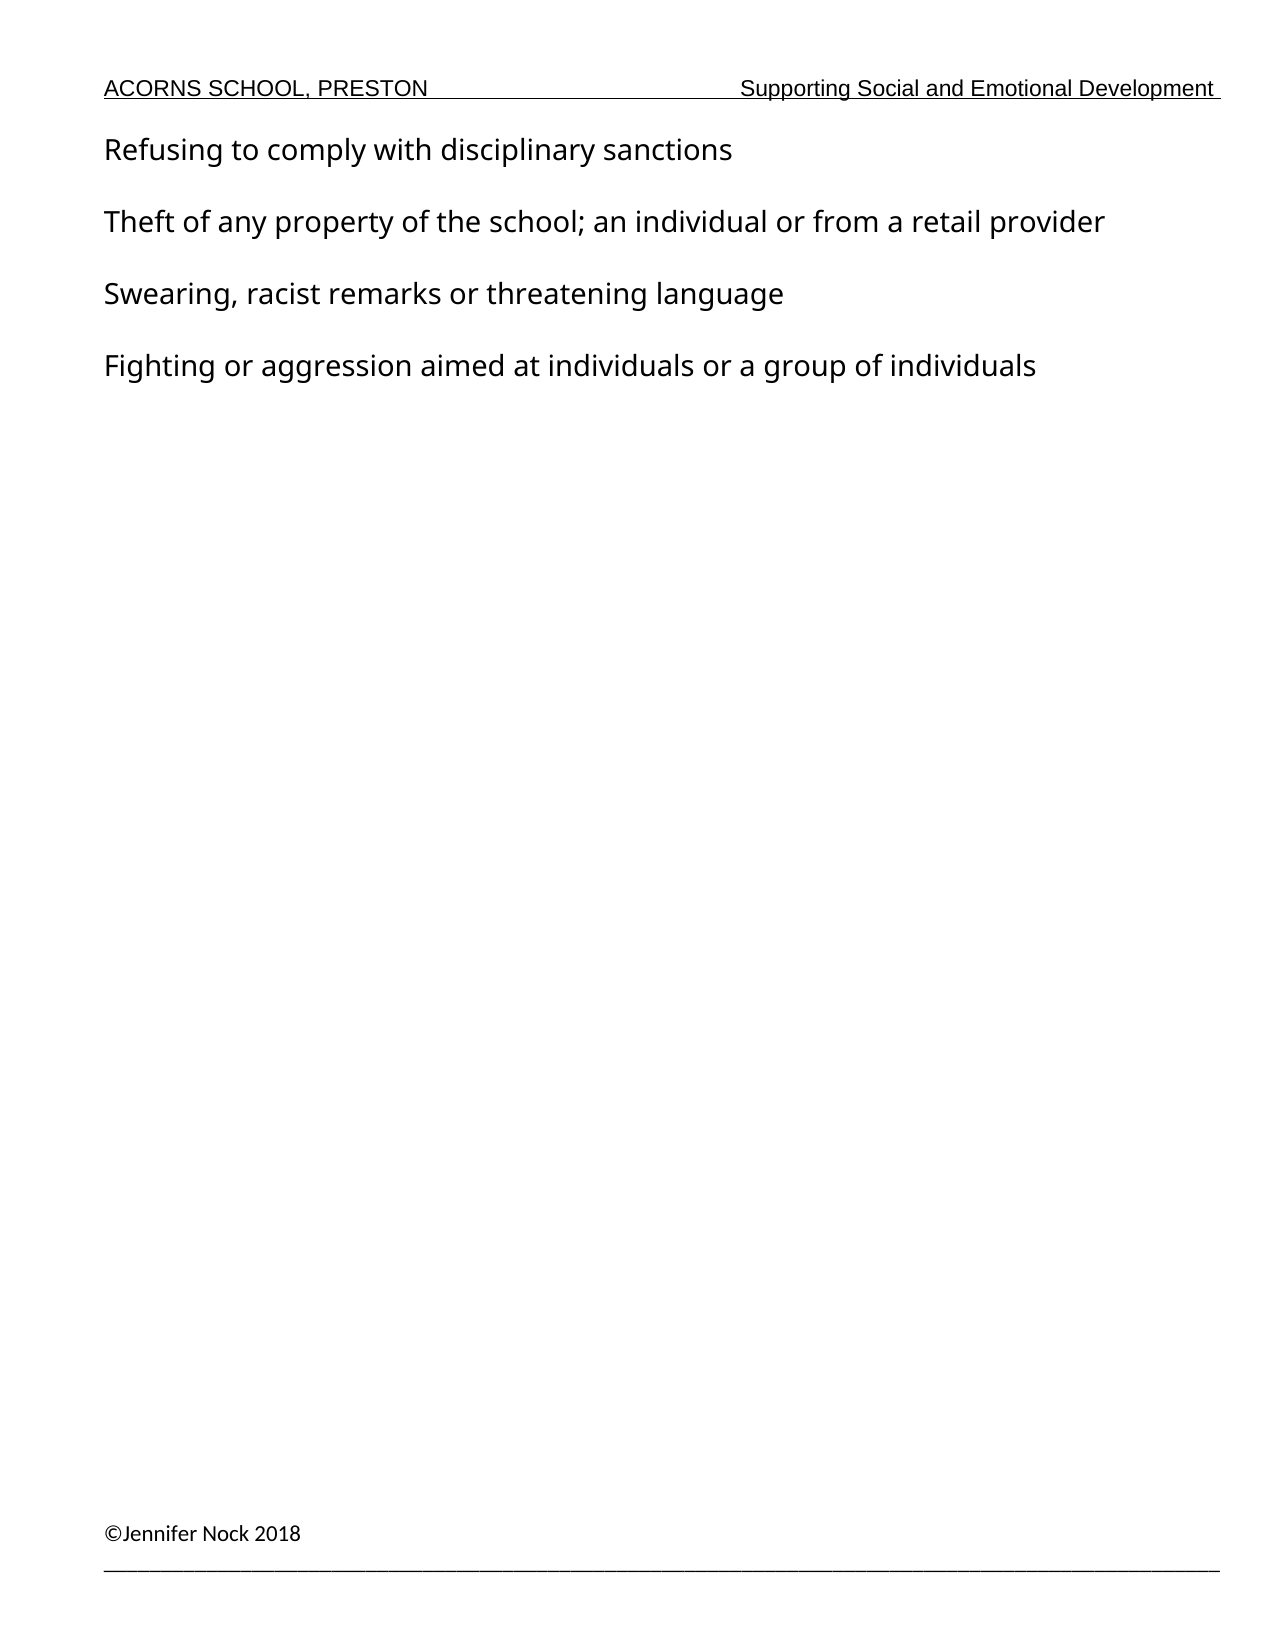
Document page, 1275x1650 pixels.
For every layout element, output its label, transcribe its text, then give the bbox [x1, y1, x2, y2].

text Theft of any property of the school; an individual or from a retail provider [103, 201, 1226, 241]
text Swearing, racist remarks or threatening language [103, 273, 1226, 313]
text Fighting or aggression aimed at individuals or a group of individuals [103, 345, 1226, 385]
text Refusing to comply with disciplinary sanctions [103, 129, 1226, 169]
